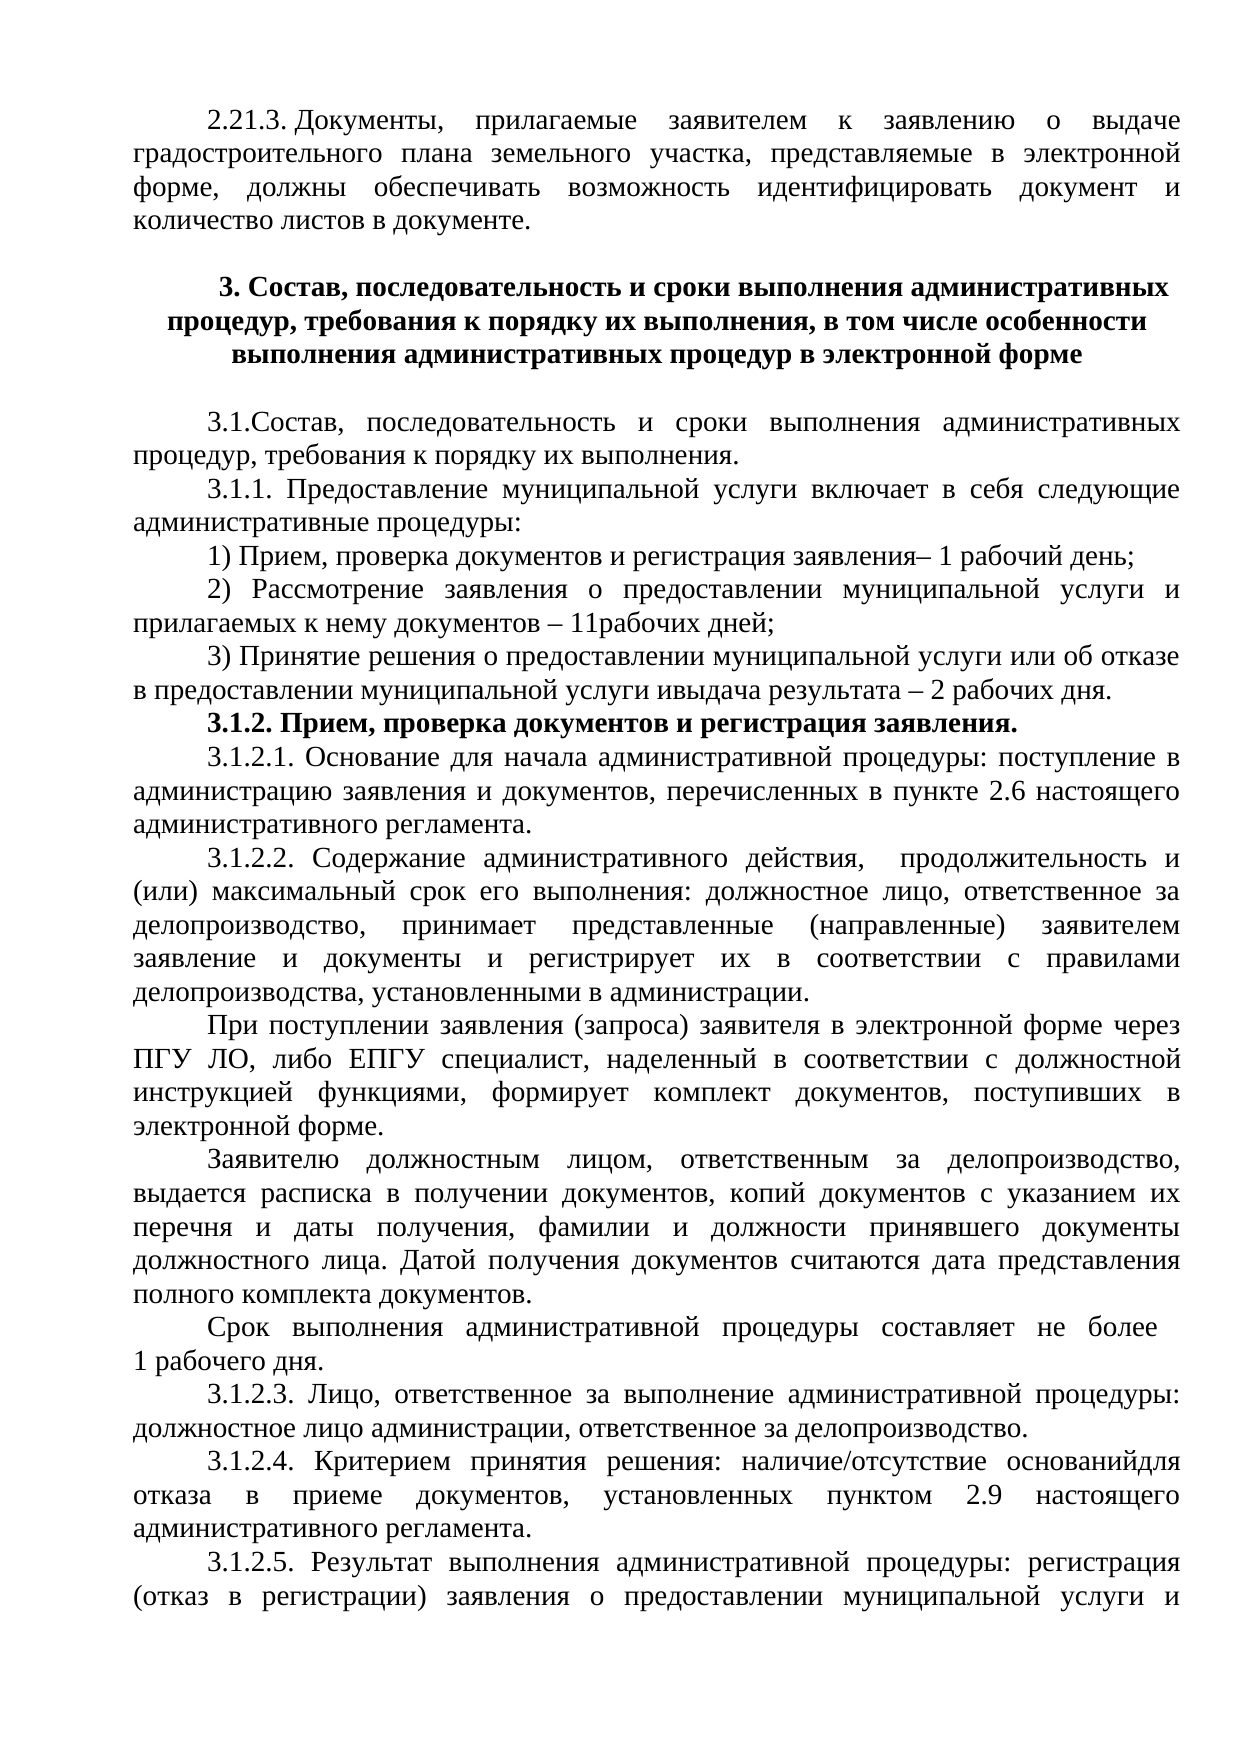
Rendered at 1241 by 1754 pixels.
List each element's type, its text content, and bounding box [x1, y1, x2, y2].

text 2) Рассмотрение заявления о предоставлении муниципальной услуги и прилагаемых к нему документов – 11рабочих дней; [133, 571, 1181, 638]
text 3.1.2. Прием, проверка документов и регистрация заявления. [133, 706, 1181, 739]
title 3.1.2.3. Лицо, ответственное за выполнение административной процедуры: должностное лицо администрации, ответственное за делопроизводство. [133, 1376, 1181, 1443]
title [133, 1544, 1181, 1611]
title 3.1.2.1. Основание для начала административной процедуры: поступление в администрацию заявления и документов, перечисленных в пункте 2.6 настоящего административного регламента. [133, 739, 1181, 840]
text 3. Состав, последовательность и сроки выполнения административных процедур, требования к порядку их выполнения, в том числе особенности выполнения административных процедур в электронной форме [133, 269, 1181, 370]
text Заявителю должностным лицом, ответственным за делопроизводство, выдается расписка в получении документов, копий документов с указанием их перечня и даты получения, фамилии и должности принявшего документы должностного лица. Датой получения документов считаются дата представления полного комплекта документов. [133, 1142, 1181, 1309]
title 3.1.2.4. Критерием принятия решения: наличие/отсутствие основанийдля отказа в приеме документов, установленных пунктом 2.9 настоящего административного регламента. [133, 1443, 1181, 1544]
title 3.1.2.2. Содержание административного действия, продолжительность и (или) максимальный срок его выполнения: должностное лицо, ответственное за делопроизводство, принимает представленные (направленные) заявителем заявление и документы и регистрирует их в соответствии с правилами делопроизводства, установленными в администрации. [133, 840, 1181, 1007]
text 3.1.Состав, последовательность и сроки выполнения административных процедур, требования к порядку их выполнения. [133, 404, 1181, 471]
text 3.1.1. Предоставление муниципальной услуги включает в себя следующие административные процедуры: [133, 471, 1181, 538]
text 2.21.3. Документы, прилагаемые заявителем к заявлению о выдаче градостроительного плана земельного участка, представляемые в электронной форме, должны обеспечивать возможность идентифицировать документ и количество листов в документе. [133, 102, 1181, 236]
text 1) Прием, проверка документов и регистрация заявления– 1 рабочий день; [133, 538, 1181, 571]
title 3) Принятие решения о предоставлении муниципальной услуги или об отказе в предоставлении муниципальной услуги ивыдача результата – 2 рабочих дня. [133, 638, 1181, 706]
text Срок выполнения административной процедуры составляет не более 1 рабочего дня. [133, 1309, 1181, 1376]
text При поступлении заявления (запроса) заявителя в электронной форме через ПГУ ЛО, либо ЕПГУ специалист, наделенный в соответствии с должностной инструкцией функциями, формирует комплект документов, поступивших в электронной форме. [133, 1007, 1181, 1142]
